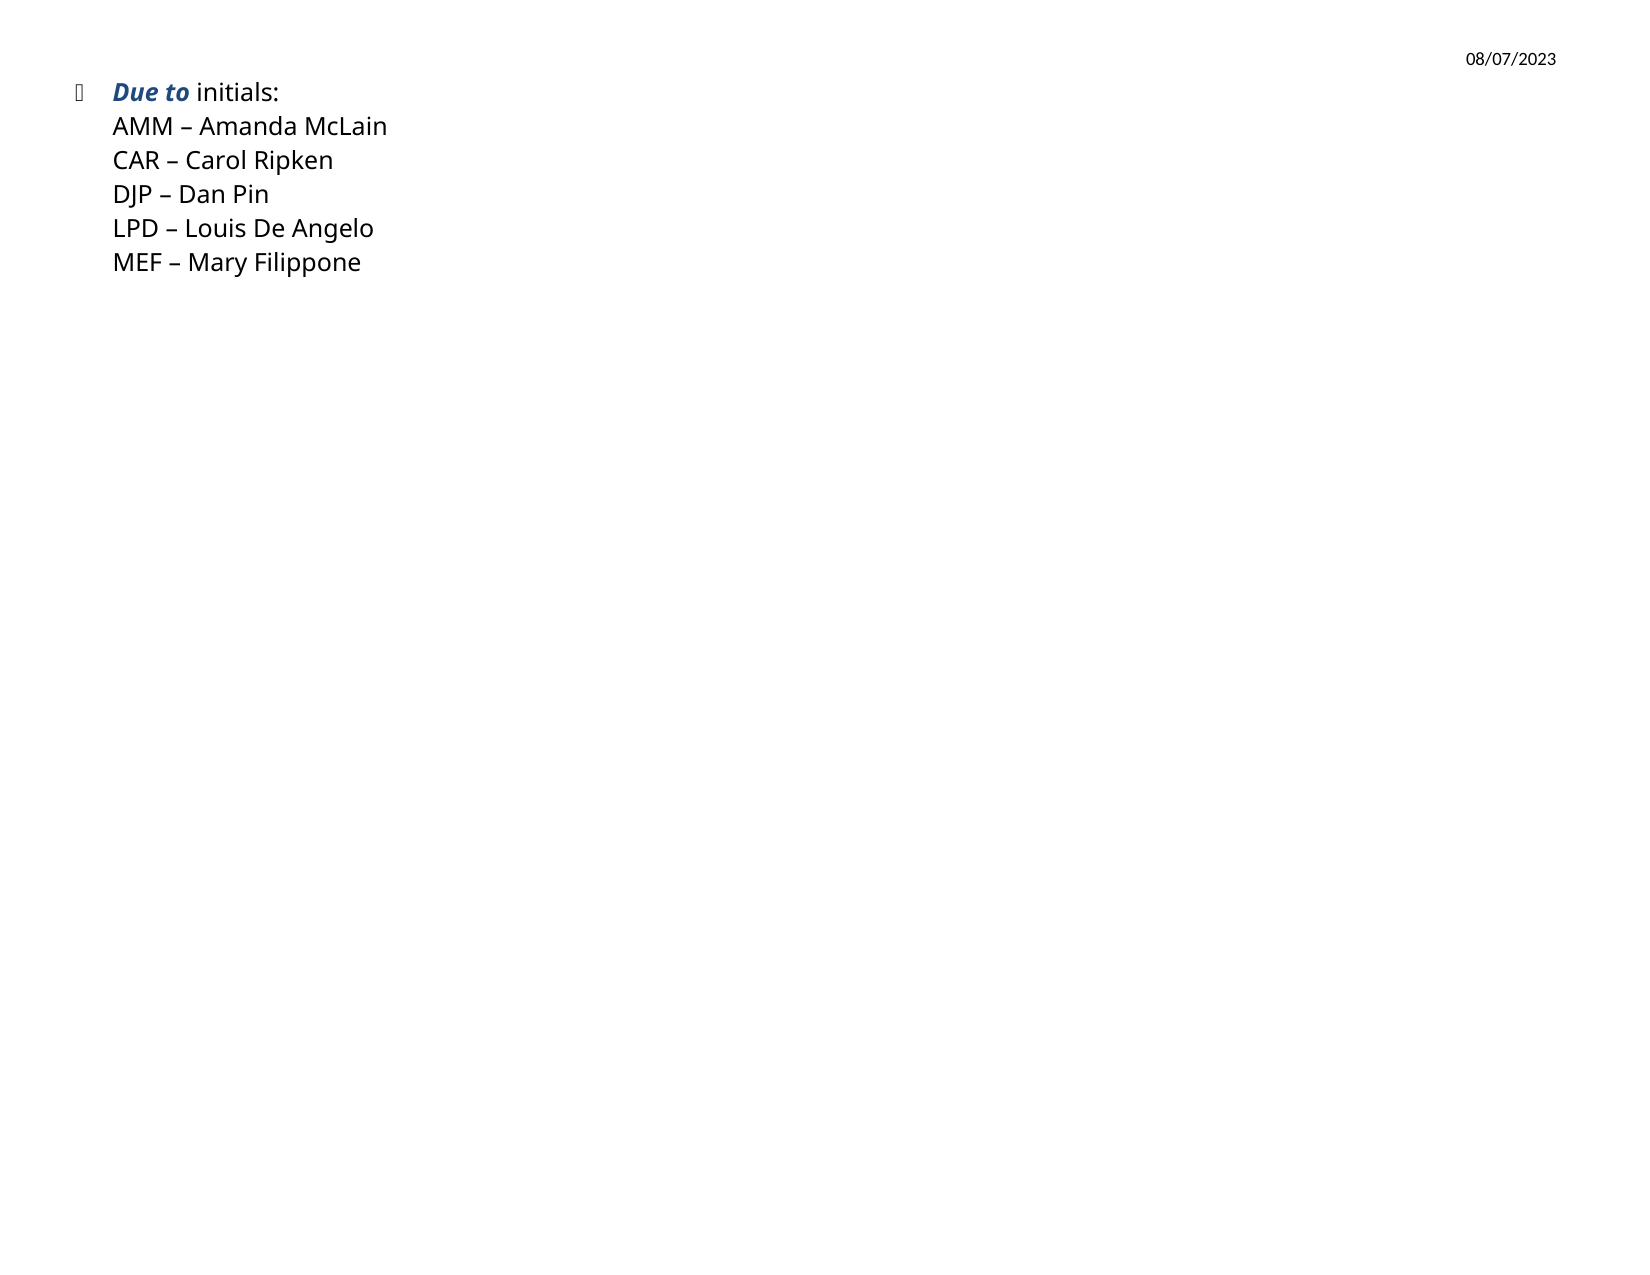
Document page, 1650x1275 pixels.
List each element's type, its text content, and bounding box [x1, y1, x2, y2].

text DJP – Dan Pin [112, 176, 792, 211]
text MEF – Mary Filippone [112, 244, 792, 279]
list Due to initials: [75, 74, 1584, 108]
text AMM – Amanda McLain [112, 108, 792, 142]
text LPD – Louis De Angelo [112, 211, 792, 244]
text CAR – Carol Ripken [112, 142, 792, 176]
